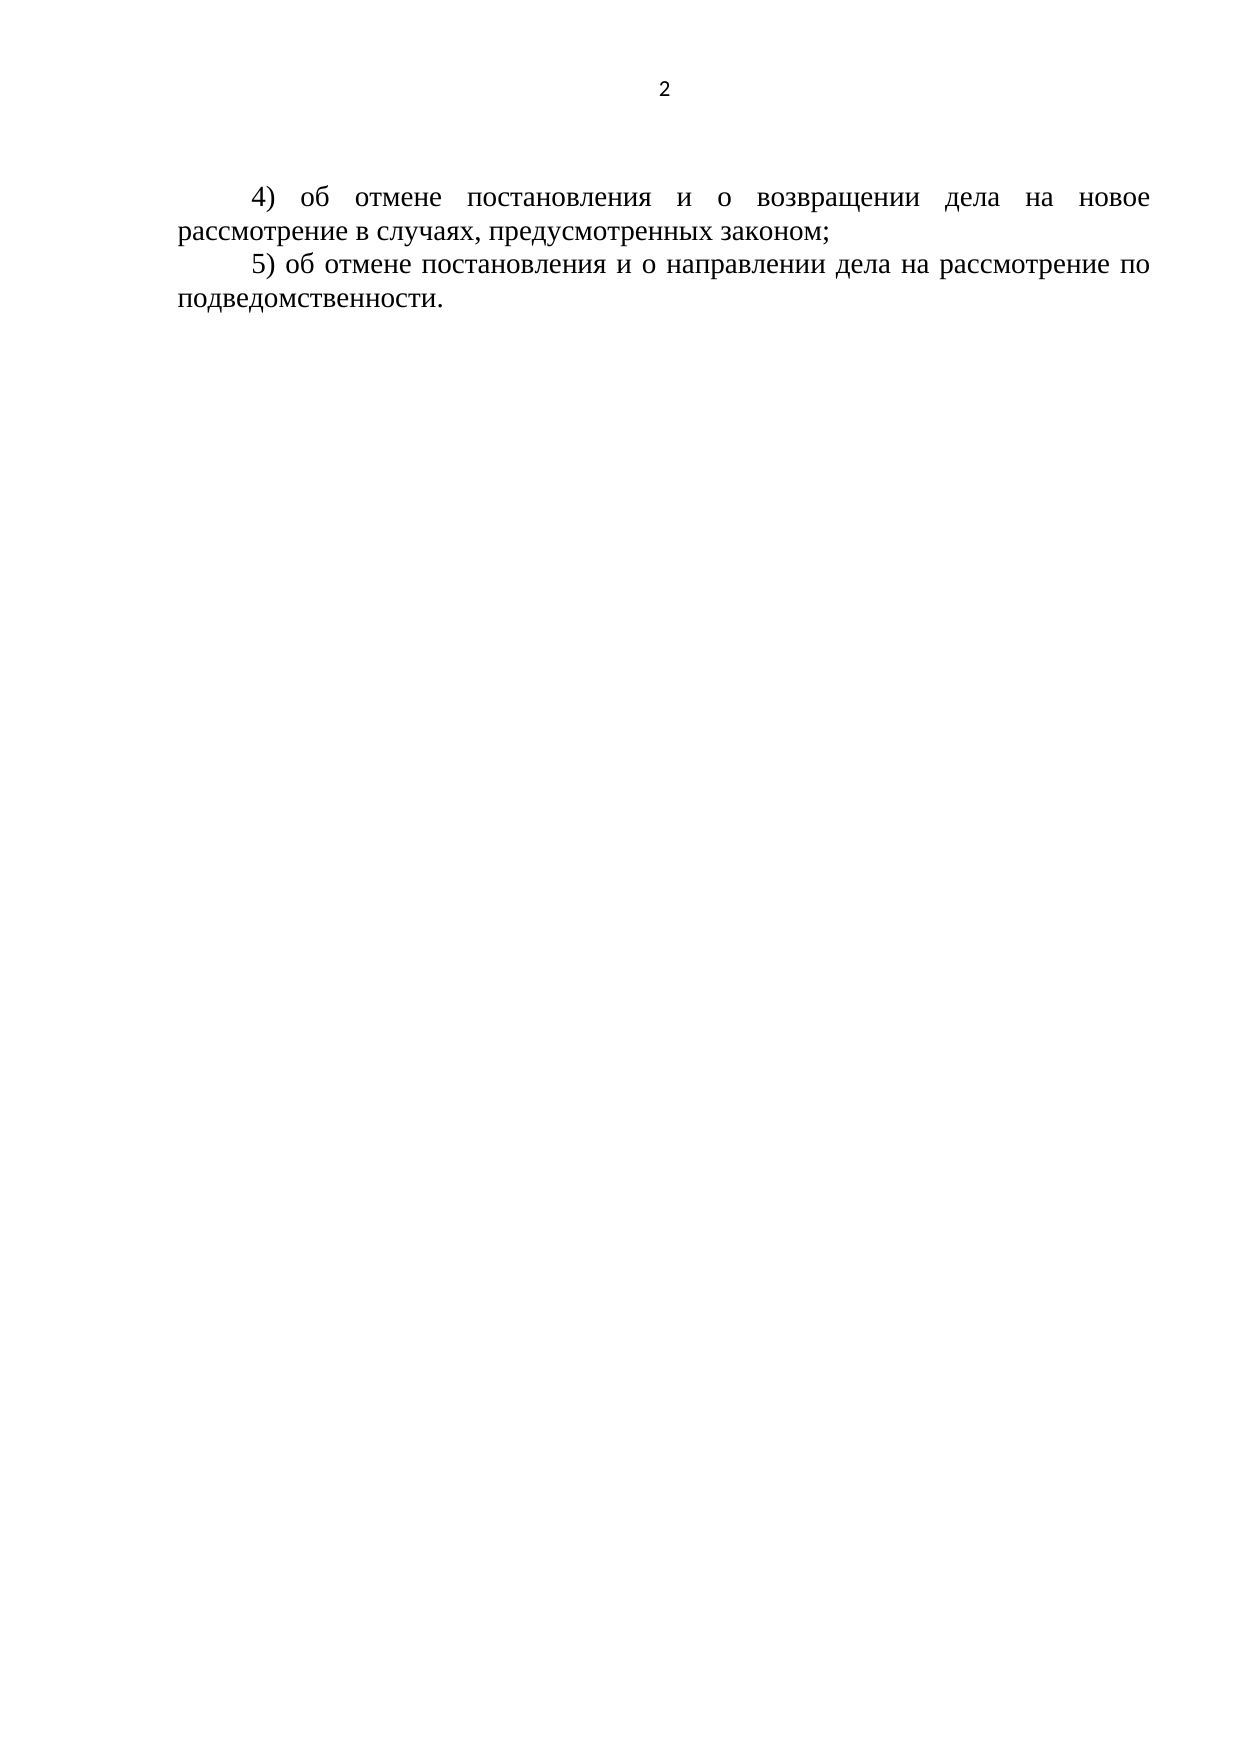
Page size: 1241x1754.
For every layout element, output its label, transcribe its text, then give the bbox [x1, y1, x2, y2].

text 5) об отмене постановления и о направлении дела на рассмотрение по подведомственности. [177, 247, 1152, 314]
text 4) об отмене постановления и о возвращении дела на новое рассмотрение в случаях, предусмотренных законом; [177, 179, 1152, 247]
